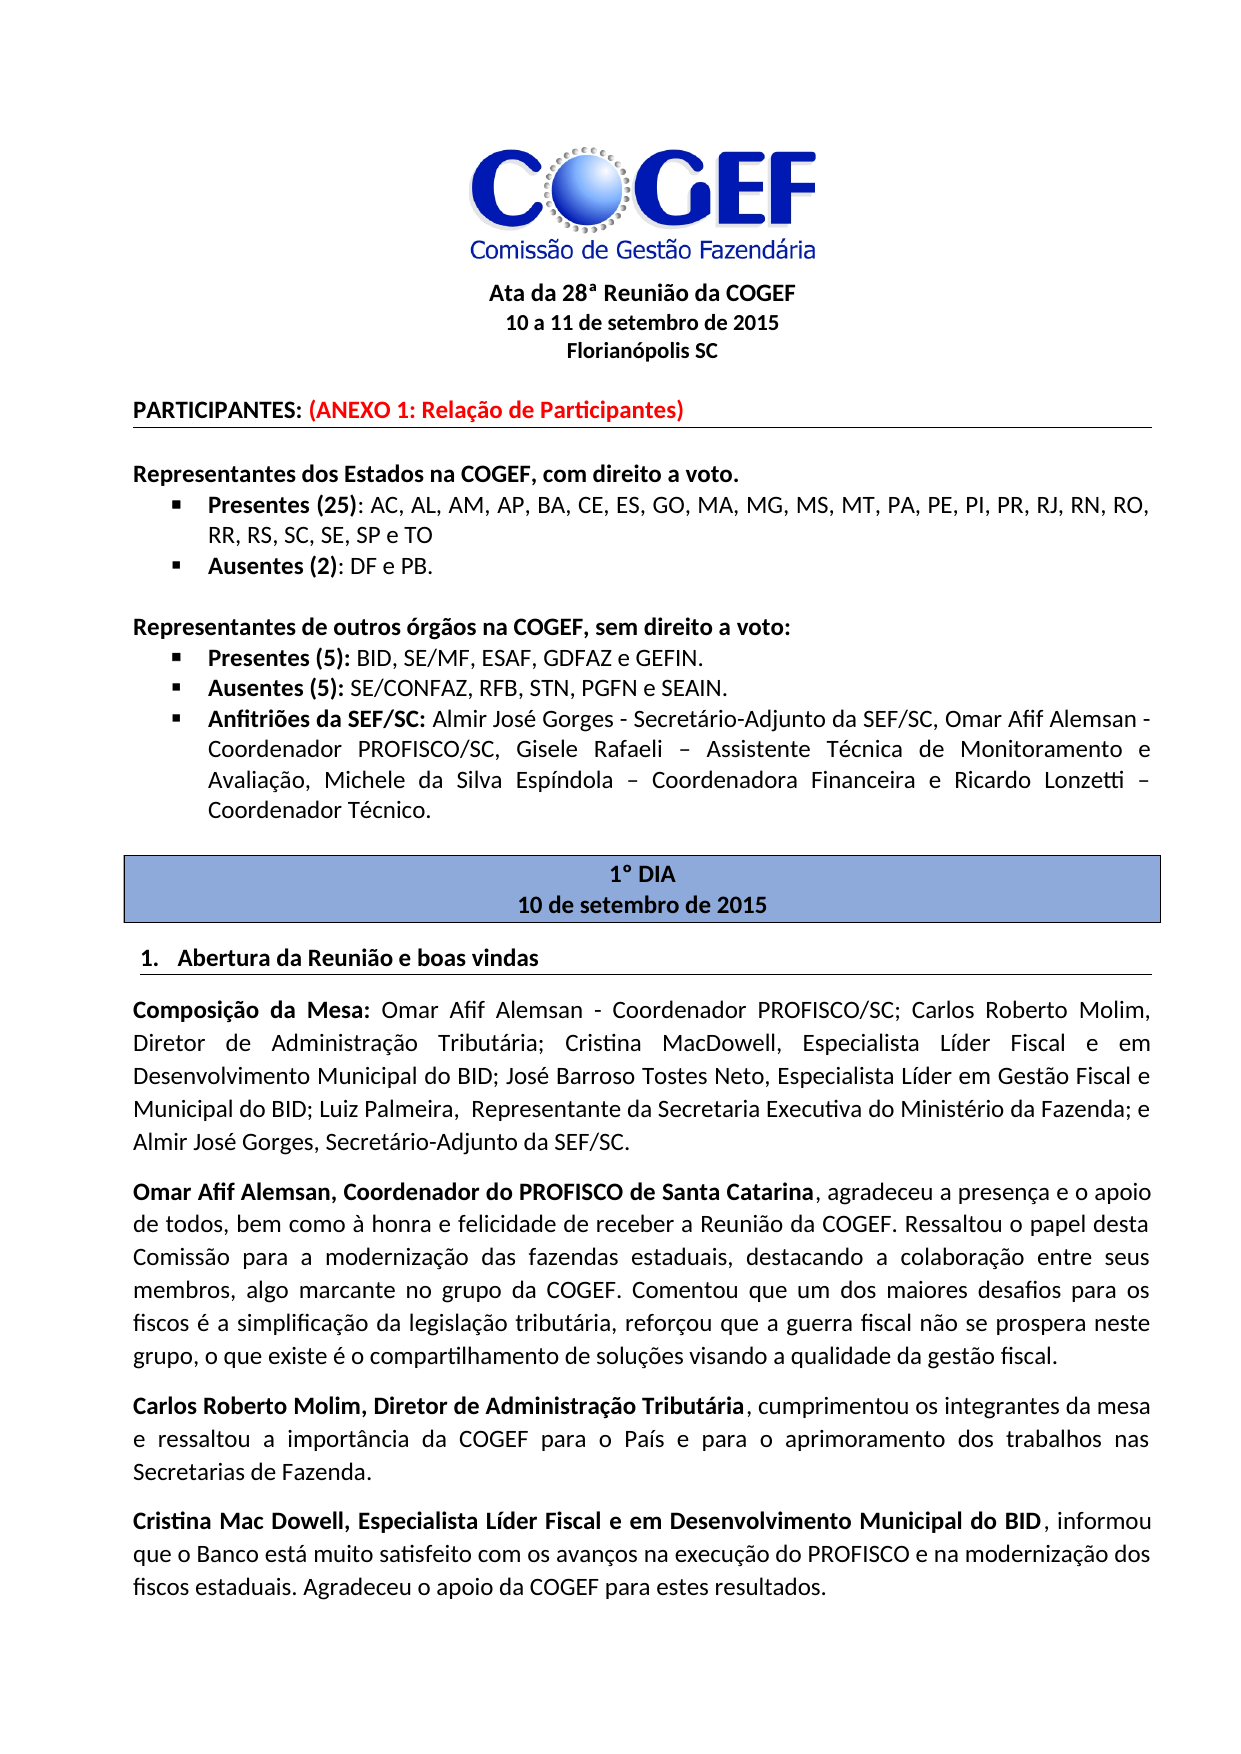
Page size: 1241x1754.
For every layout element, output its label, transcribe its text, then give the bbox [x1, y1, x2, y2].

picture [468, 147, 816, 259]
text Representantes de outros órgãos na COGEF, sem direito a voto: [133, 611, 1152, 642]
text Composição da Mesa: Omar Afif Alemsan - Coordenador PROFISCO/SC; Carlos Roberto Molim, Diretor de Administração Tributária; Cristina MacDowell, Especialista Líder Fiscal e em Desenvolvimento Municipal do BID; José Barroso Tostes Neto, Especialista Líder em Gestão Fiscal e Municipal do BID; Luiz Palmeira, Representante da Secretaria Executiva do Ministério da Fazenda; e Almir José Gorges, Secretário-Adjunto da SEF/SC. [133, 994, 1152, 1157]
list Ausentes (5): SE/CONFAZ, RFB, STN, PGFN e SEAIN. [170, 672, 1152, 703]
text Ata da 28ª Reunião da COGEF [133, 277, 1152, 308]
text Cristina Mac Dowell, Especialista Líder Fiscal e em Desenvolvimento Municipal do BID, informou que o Banco está muito satisfeito com os avanços na execução do PROFISCO e na modernização dos fiscos estaduais. Agradeceu o apoio da COGEF para estes resultados. [133, 1505, 1152, 1602]
text PARTICIPANTES: (ANEXO 1: Relação de Participantes) [133, 394, 1152, 427]
text Florianópolis SC [133, 336, 1152, 364]
text Carlos Roberto Molim, Diretor de Administração Tributária, cumprimentou os integrantes da mesa e ressaltou a importância da COGEF para o País e para o aprimoramento dos trabalhos nas Secretarias de Fazenda. [133, 1390, 1152, 1486]
list Abertura da Reunião e boas vindas [140, 942, 1152, 974]
text Omar Afif Alemsan, Coordenador do PROFISCO de Santa Catarina, agradeceu a presença e o apoio de todos, bem como à honra e felicidade de receber a Reunião da COGEF. Ressaltou o papel desta Comissão para a modernização das fazendas estaduais, destacando a colaboração entre seus membros, algo marcante no grupo da COGEF. Comentou que um dos maiores desafios para os fiscos é a simplificação da legislação tributária, reforçou que a guerra fiscal não se prospera neste grupo, o que existe é o compartilhamento de soluções visando a qualidade da gestão fiscal. [133, 1176, 1152, 1371]
list Presentes (25): AC, AL, AM, AP, BA, CE, ES, GO, MA, MG, MS, MT, PA, PE, PI, PR, RJ, RN, RO, RR, RS, SC, SE, SP e TO [170, 489, 1152, 550]
text Representantes dos Estados na COGEF, com direito a voto. [133, 459, 1152, 489]
list Anfitriões da SEF/SC: Almir José Gorges - Secretário-Adjunto da SEF/SC, Omar Afif Alemsan - Coordenador PROFISCO/SC, Gisele Rafaeli – Assistente Técnica de Monitoramento e Avaliação, Michele da Silva Espíndola – Coordenadora Financeira e Ricardo Lonzetti – Coordenador Técnico. [170, 703, 1152, 825]
text 10 a 11 de setembro de 2015 [133, 308, 1152, 336]
text 10 de setembro de 2015 [125, 886, 1160, 922]
list Presentes (5): BID, SE/MF, ESAF, GDFAZ e GEFIN. [170, 642, 1152, 672]
text 1º DIA [125, 856, 1160, 886]
list Ausentes (2): DF e PB. [170, 550, 1152, 581]
